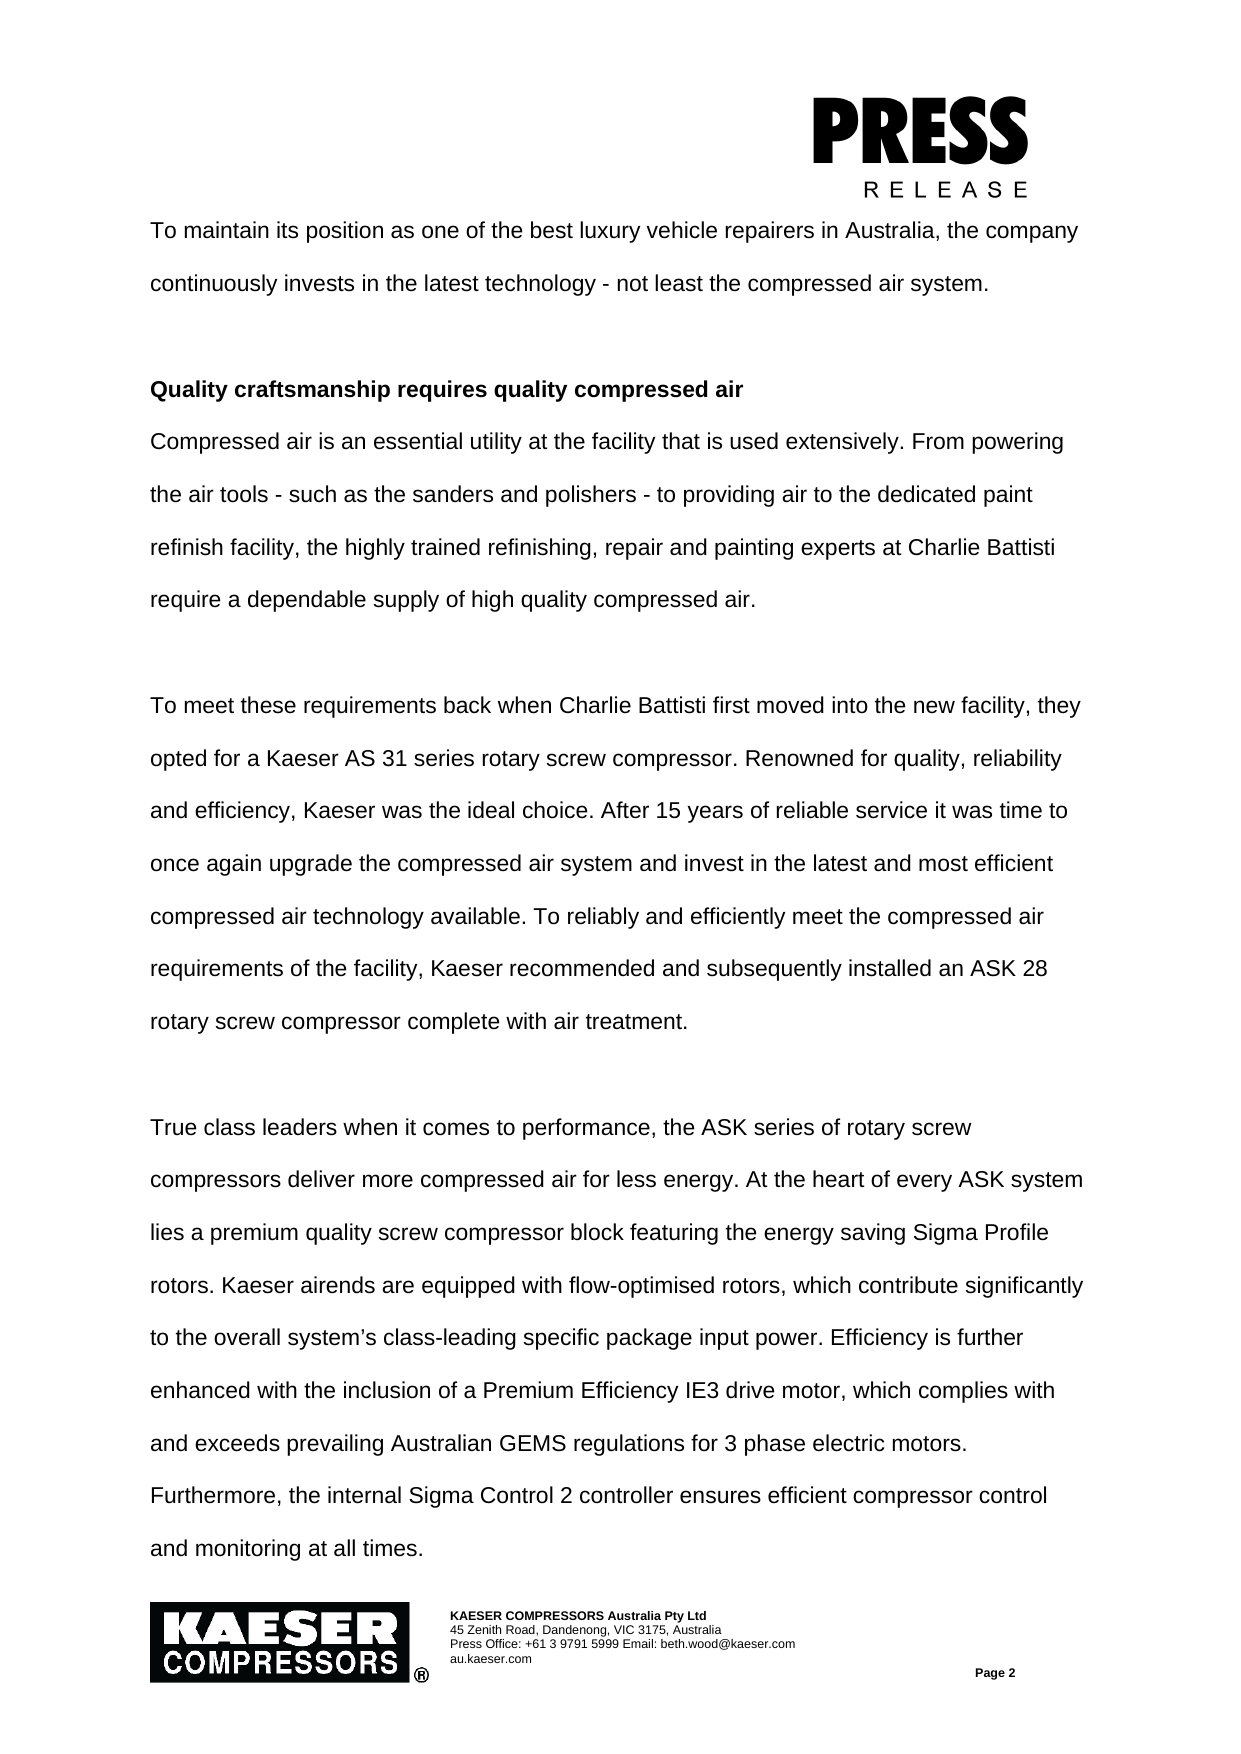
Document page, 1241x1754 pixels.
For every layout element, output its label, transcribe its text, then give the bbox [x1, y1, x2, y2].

picture [150, 1602, 433, 1687]
picture [799, 73, 1091, 218]
text True class leaders when it comes to performance, the ASK series of rotary screw compressors deliver more compressed air for less energy. At the heart of every ASK system lies a premium quality screw compressor block featuring the energy saving Sigma Profile rotors. Kaeser airends are equipped with flow-optimised rotors, which contribute significantly to the overall system’s class-leading specific package input power. Efficiency is further enhanced with the inclusion of a Premium Efficiency IE3 drive motor, which complies with and exceeds prevailing Australian GEMS regulations for 3 phase electric motors. Furthermore, the internal Sigma Control 2 controller ensures efficient compressor control and monitoring at all times. [150, 1113, 1090, 1562]
text Quality craftsmanship requires quality compressed air [150, 376, 1090, 402]
text Compressed air is an essential utility at the facility that is used extensively. From powering the air tools - such as the sanders and polishers - to providing air to the dedicated paint refinish facility, the highly trained refinishing, repair and painting experts at Charlie Battisti require a dependable supply of high quality compressed air. [150, 428, 1090, 613]
text To meet these requirements back when Charlie Battisti first moved into the new facility, they opted for a Kaeser AS 31 series rotary screw compressor. Renowned for quality, reliability and efficiency, Kaeser was the ideal choice. After 15 years of reliable service it was time to once again upgrade the compressed air system and invest in the latest and most efficient compressed air technology available. To reliably and efficiently meet the compressed air requirements of the facility, Kaeser recommended and subsequently installed an ASK 28 rotary screw compressor complete with air treatment. [150, 692, 1090, 1034]
